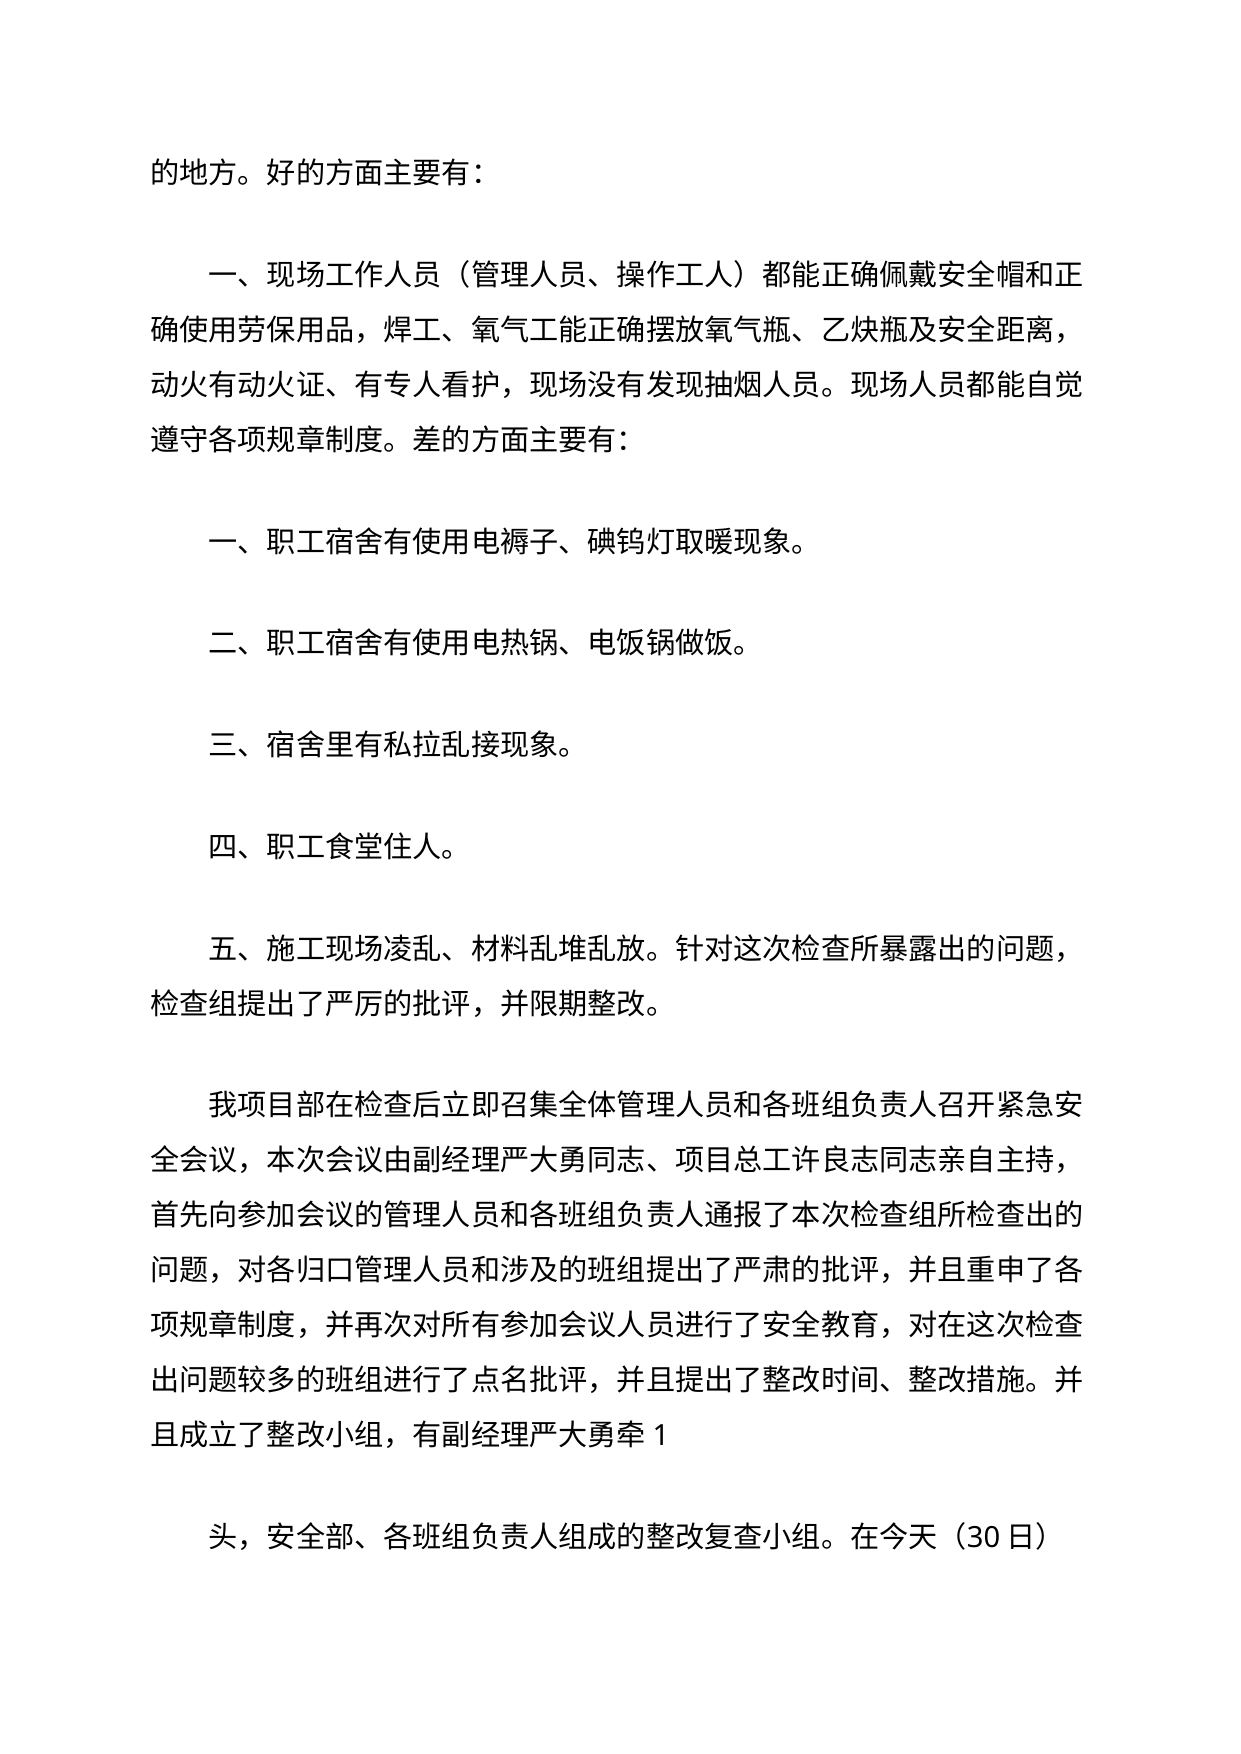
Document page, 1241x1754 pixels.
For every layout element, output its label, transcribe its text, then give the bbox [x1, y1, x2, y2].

text 二、职工宿舍有使用电热锅、电饭锅做饭。 [150, 620, 1090, 662]
text 一、现场工作人员（管理人员、操作工人）都能正确佩戴安全帽和正确使用劳保用品，焊工、氧气工能正确摆放氧气瓶、乙炔瓶及安全距离，动火有动火证、有专人看护，现场没有发现抽烟人员。现场人员都能自觉遵守各项规章制度。差的方面主要有： [150, 252, 1090, 459]
text 四、职工食堂住人。 [150, 823, 1090, 866]
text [150, 150, 1090, 192]
text 一、职工宿舍有使用电褥子、碘钨灯取暖现象。 [150, 518, 1090, 561]
text 三、宿舍里有私拉乱接现象。 [150, 722, 1090, 764]
text 五、施工现场凌乱、材料乱堆乱放。针对这次检查所暴露出的问题，检查组提出了严厉的批评，并限期整改。 [150, 925, 1090, 1022]
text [150, 1513, 1090, 1556]
text 我项目部在检查后立即召集全体管理人员和各班组负责人召开紧急安全会议，本次会议由副经理严大勇同志、项目总工许良志同志亲自主持，首先向参加会议的管理人员和各班组负责人通报了本次检查组所检查出的问题，对各归口管理人员和涉及的班组提出了严肃的批评，并且重申了各项规章制度，并再次对所有参加会议人员进行了安全教育，对在这次检查出问题较多的班组进行了点名批评，并且提出了整改时间、整改措施。并且成立了整改小组，有副经理严大勇牵 1 [150, 1082, 1090, 1454]
